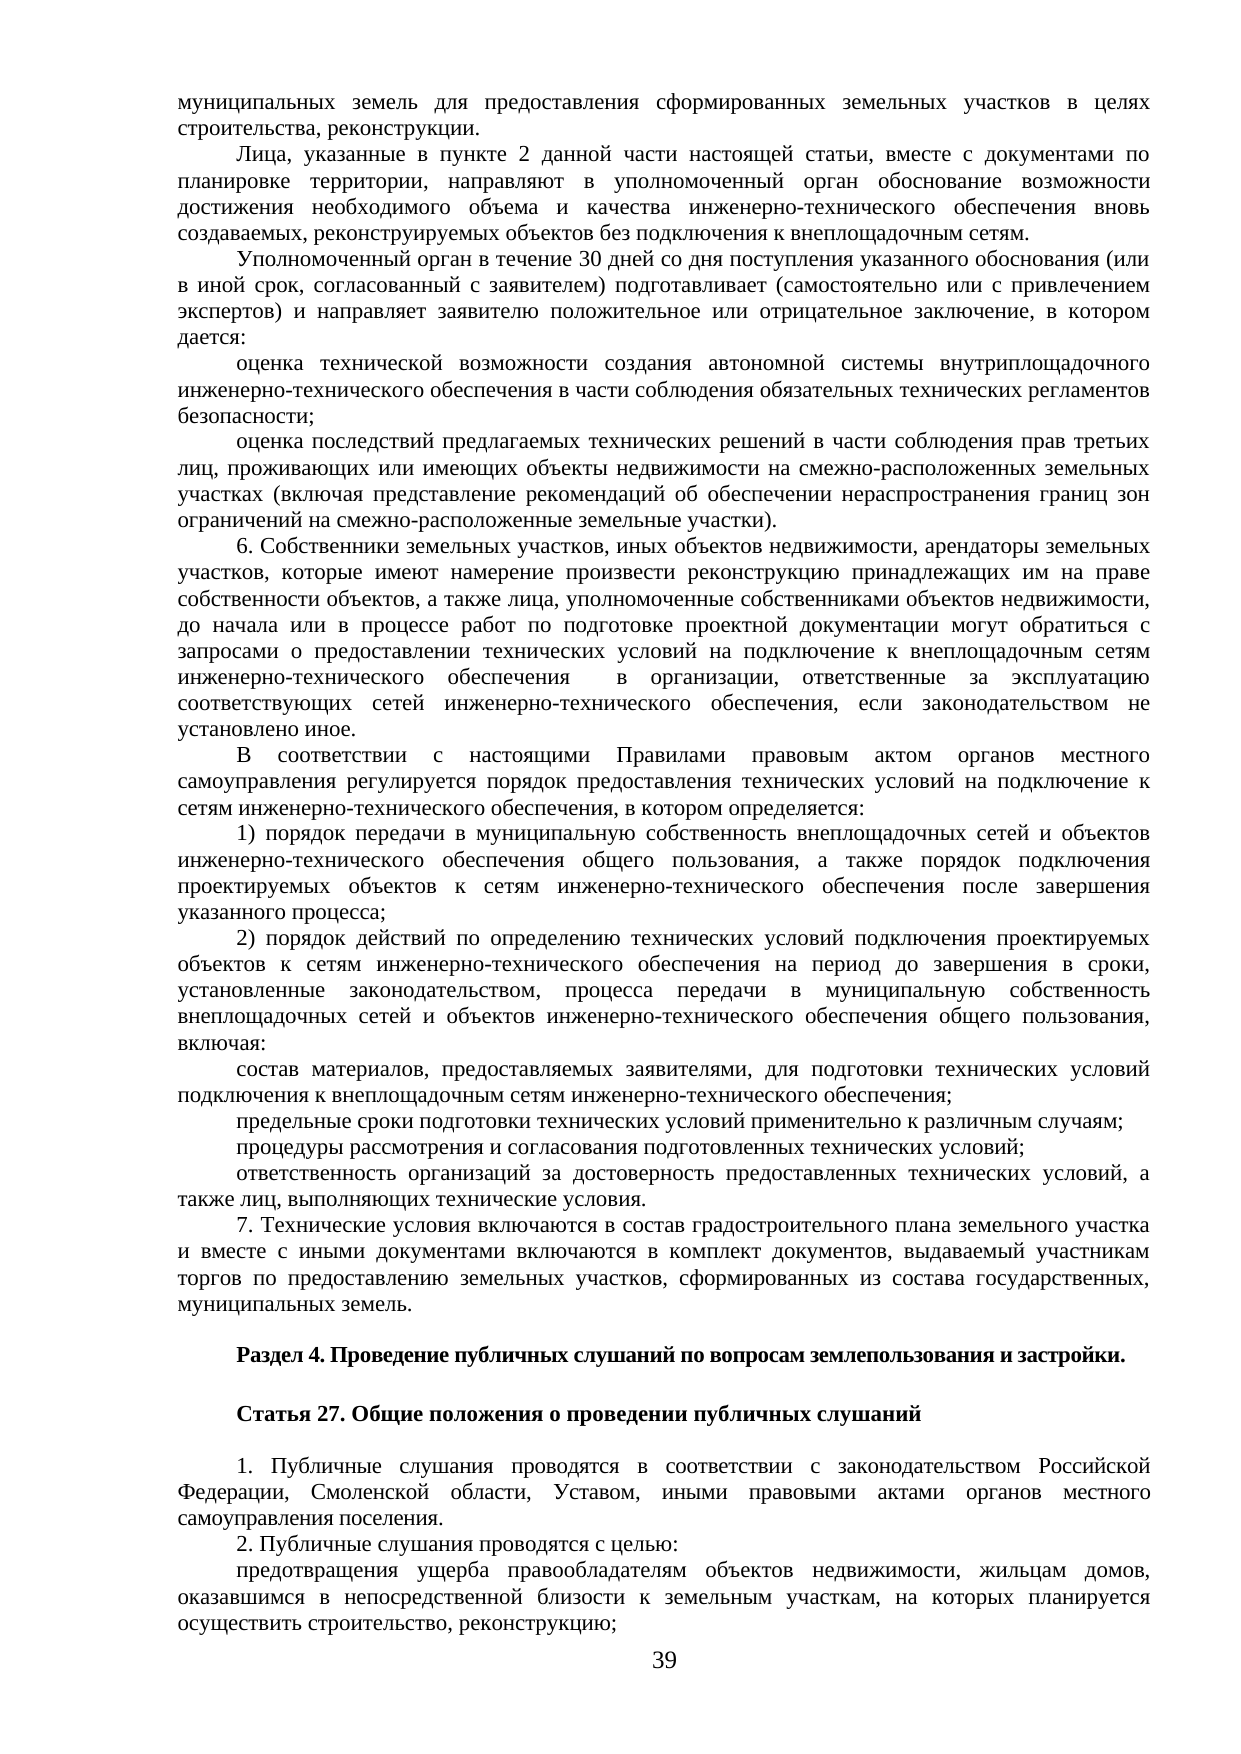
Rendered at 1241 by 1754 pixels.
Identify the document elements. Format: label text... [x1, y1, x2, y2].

text 1) порядок передачи в муниципальную собственность внеплощадочных сетей и объектов инженерно-технического обеспечения общего пользования, а также порядок подключения проектируемых объектов к сетям инженерно-технического обеспечения после завершения указанного процесса; [177, 820, 1152, 924]
text оценка последствий предлагаемых технических решений в части соблюдения прав третьих лиц, проживающих или имеющих объекты недвижимости на смежно-расположенных земельных участках (включая представление рекомендаций об обеспечении нераспространения границ зон ограничений на смежно-расположенные земельные участки). [177, 428, 1152, 533]
text 1. Публичные слушания проводятся в соответствии с законодательством Российской Федерации, Смоленской области, Уставом, иными правовыми актами органов местного самоуправления поселения. [177, 1452, 1152, 1531]
text Уполномоченный орган в течение 30 дней со дня поступления указанного обоснования (или в иной срок, согласованный с заявителем) подготавливает (самостоятельно или с привлечением экспертов) и направляет заявителю положительное или отрицательное заключение, в котором дается: [177, 245, 1152, 350]
text состав материалов, предоставляемых заявителями, для подготовки технических условий подключения к внеплощадочным сетям инженерно-технического обеспечения; [177, 1055, 1152, 1107]
text ответственность организаций за достоверность предоставленных технических условий, а также лиц, выполняющих технические условия. [177, 1159, 1152, 1212]
text предотвращения ущерба правообладателям объектов недвижимости, жильцам домов, оказавшимся в непосредственной близости к земельным участкам, на которых планируется осуществить строительство, реконструкцию; [177, 1557, 1152, 1635]
text предельные сроки подготовки технических условий применительно к различным случаям; [177, 1107, 1152, 1133]
text 6. Собственники земельных участков, иных объектов недвижимости, арендаторы земельных участков, которые имеют намерение произвести реконструкцию принадлежащих им на праве собственности объектов, а также лица, уполномоченные собственниками объектов недвижимости, до начала или в процессе работ по подготовке проектной документации могут обратиться с запросами о предоставлении технических условий на подключение к внеплощадочным сетям инженерно-технического обеспечения в организации, ответственные за эксплуатацию соответствующих сетей инженерно-технического обеспечения, если законодательством не установлено иное. [177, 533, 1152, 742]
text Статья 27. Общие положения о проведении публичных слушаний [177, 1400, 1152, 1426]
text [177, 89, 1152, 141]
text оценка технической возможности создания автономной системы внутриплощадочного инженерно-технического обеспечения в части соблюдения обязательных технических регламентов безопасности; [177, 350, 1152, 428]
text 2) порядок действий по определению технических условий подключения проектируемых объектов к сетям инженерно-технического обеспечения на период до завершения в сроки, установленные законодательством, процесса передачи в муниципальную собственность внеплощадочных сетей и объектов инженерно-технического обеспечения общего пользования, включая: [177, 924, 1152, 1055]
text 7. Технические условия включаются в состав градостроительного плана земельного участка и вместе с иными документами включаются в комплект документов, выдаваемый участникам торгов по предоставлению земельных участков, сформированных из состава государственных, муниципальных земель. [177, 1212, 1152, 1316]
text процедуры рассмотрения и согласования подготовленных технических условий; [177, 1133, 1152, 1159]
text Раздел 4. Проведение публичных слушаний по вопросам землепользования и застройки. [177, 1342, 1152, 1368]
text 2. Публичные слушания проводятся с целью: [177, 1531, 1152, 1557]
text Лица, указанные в пункте 2 данной части настоящей статьи, вместе с документами по планировке территории, направляют в уполномоченный орган обоснование возможности достижения необходимого объема и качества инженерно-технического обеспечения вновь создаваемых, реконструируемых объектов без подключения к внеплощадочным сетям. [177, 141, 1152, 245]
text В соответствии с настоящими Правилами правовым актом органов местного самоуправления регулируется порядок предоставления технических условий на подключение к сетям инженерно-технического обеспечения, в котором определяется: [177, 742, 1152, 820]
